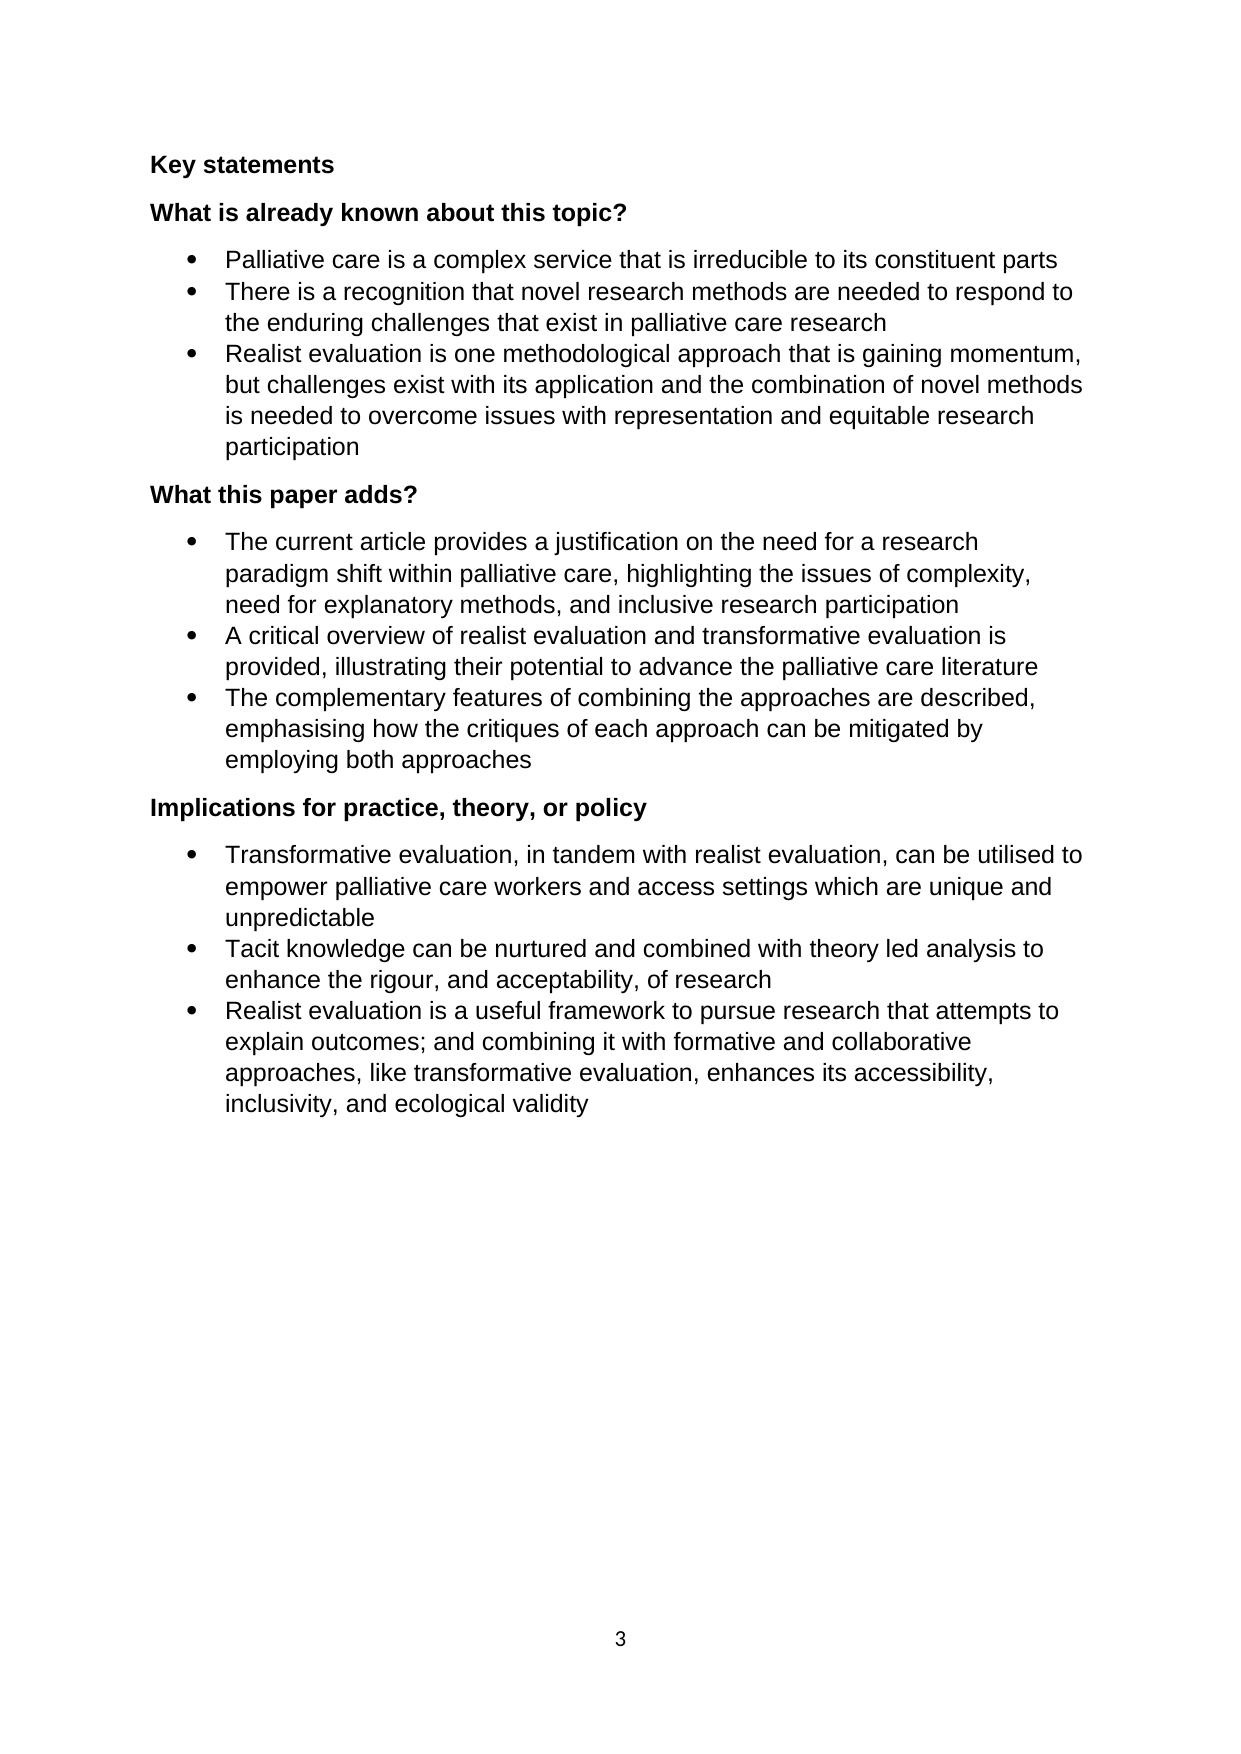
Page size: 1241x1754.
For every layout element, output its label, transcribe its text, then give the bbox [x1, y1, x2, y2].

list The complementary features of combining the approaches are described, emphasising how the critiques of each approach can be mitigated by employing both approaches [187, 683, 1090, 774]
list Palliative care is a complex service that is irreducible to its constituent parts [187, 245, 1090, 274]
list The current article provides a justification on the need for a research paradigm shift within palliative care, highlighting the issues of complexity, need for explanatory methods, and inclusive research participation [187, 527, 1090, 618]
list There is a recognition that novel research methods are needed to respond to the enduring challenges that exist in palliative care research [187, 277, 1090, 336]
text What is already known about this topic? [150, 198, 1090, 226]
list A critical overview of realist evaluation and transformative evaluation is provided, illustrating their potential to advance the palliative care literature [187, 621, 1090, 681]
list Transformative evaluation, in tandem with realist evaluation, can be utilised to empower palliative care workers and access settings which are unique and unpredictable [187, 840, 1090, 931]
list Realist evaluation is one methodological approach that is gaining momentum, but challenges exist with its application and the combination of novel methods is needed to overcome issues with representation and equitable research participation [187, 339, 1090, 461]
list Tacit knowledge can be nurtured and combined with theory led analysis to enhance the rigour, and acceptability, of research [187, 934, 1090, 993]
text Implications for practice, theory, or policy [150, 793, 1090, 821]
text Key statements [150, 150, 1090, 179]
text What this paper adds? [150, 480, 1090, 508]
list Realist evaluation is a useful framework to pursue research that attempts to explain outcomes; and combining it with formative and collaborative approaches, like transformative evaluation, enhances its accessibility, inclusivity, and ecological validity [187, 996, 1090, 1118]
